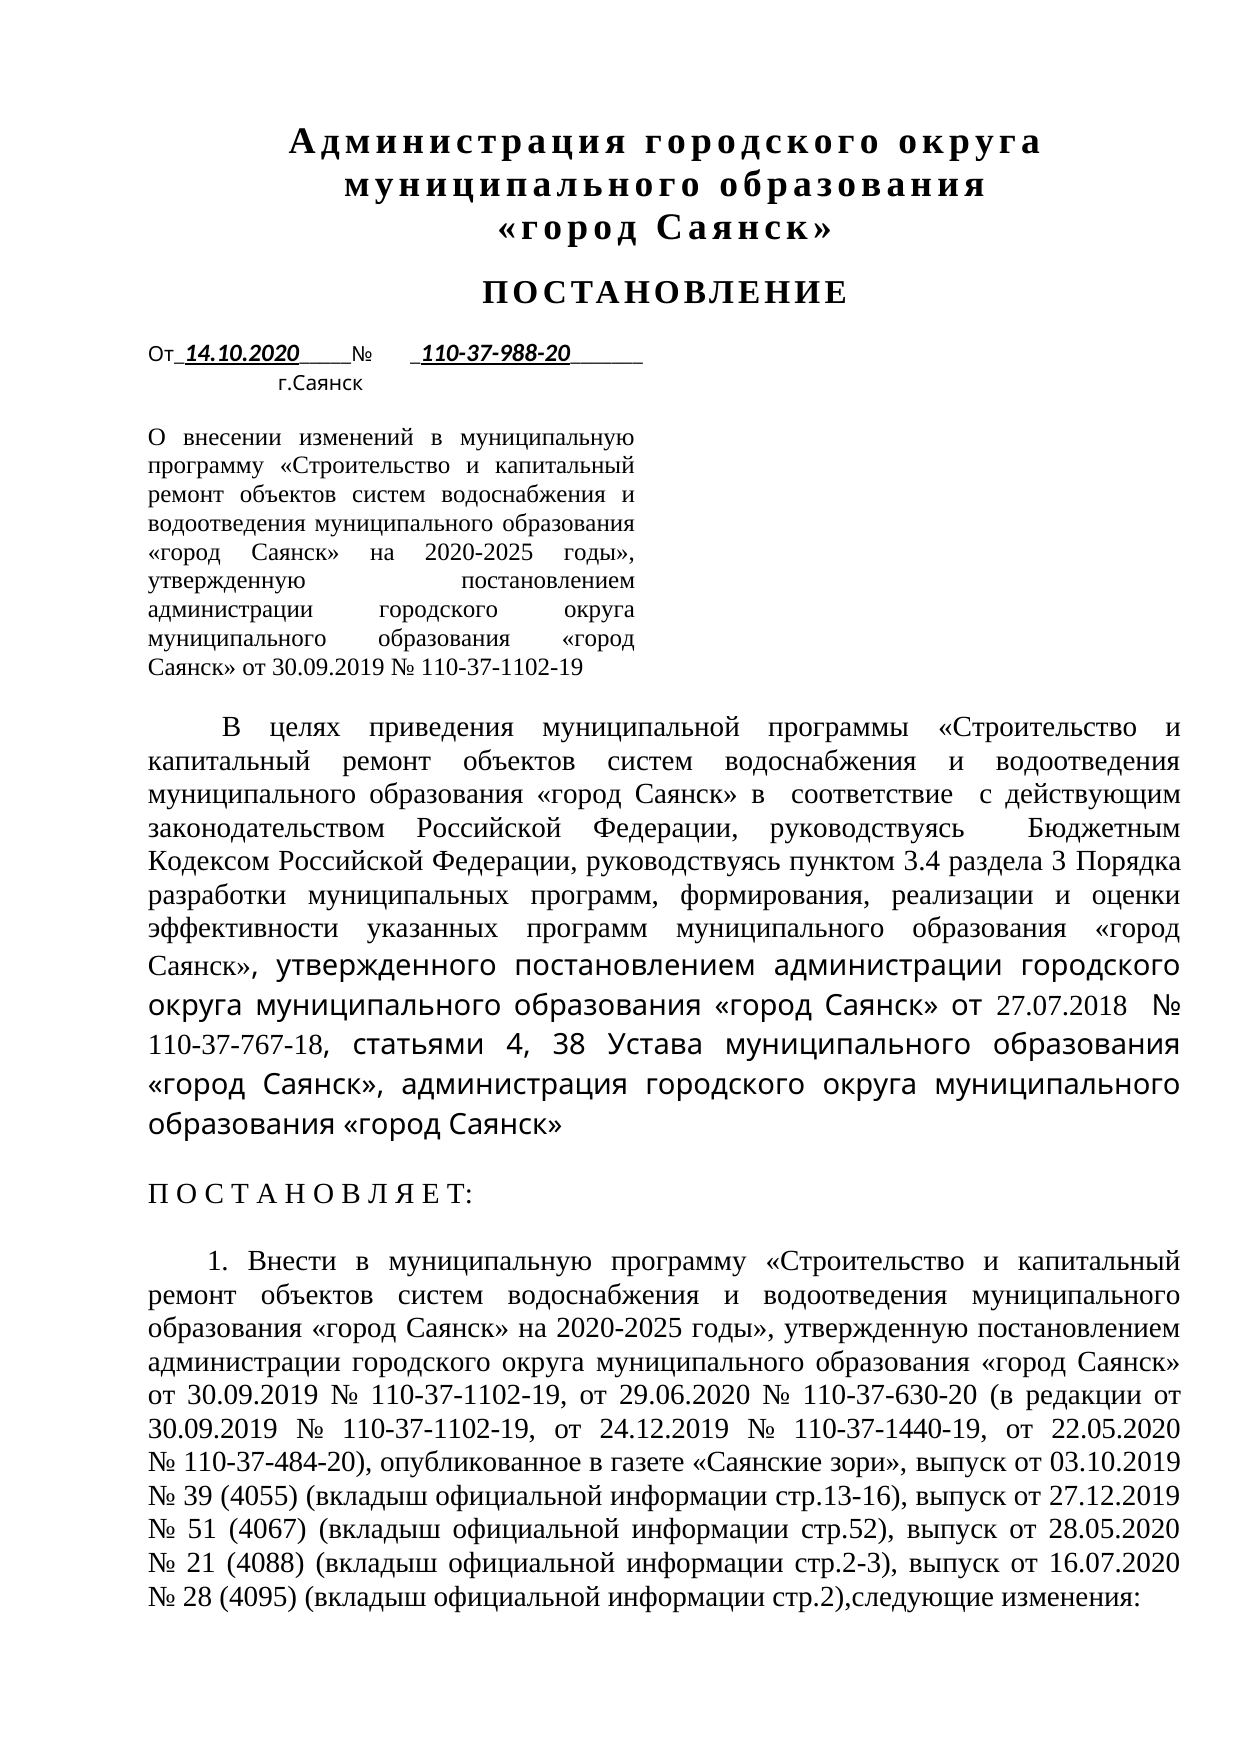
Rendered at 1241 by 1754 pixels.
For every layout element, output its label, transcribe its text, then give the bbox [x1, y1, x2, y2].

text 1. Внести в муниципальную программу «Строительство и капитальный ремонт объектов систем водоснабжения и водоотведения муниципального образования «город Саянск» на 2020-2025 годы», утвержденную постановлением администрации городского округа муниципального образования «город Саянск» от 30.09.2019 № 110-37-1102-19, от 29.06.2020 № 110-37-630-20 (в редакции от 30.09.2019 № 110-37-1102-19, от 24.12.2019 № 110-37-1440-19, от 22.05.2020 № 110-37-484-20), опубликованное в газете «Саянские зори», выпуск от 03.10.2019 № 39 (4055) (вкладыш официальной информации стр.13-16), выпуск от 27.12.2019 № 51 (4067) (вкладыш официальной информации стр.52), выпуск от 28.05.2020 № 21 (4088) (вкладыш официальной информации стр.2-3), выпуск от 16.07.2020 № 28 (4095) (вкладыш официальной информации стр.2),следующие изменения: [148, 1243, 1181, 1612]
title «город Саянск» [148, 204, 1181, 247]
title Администрация городского округа муниципального образования [148, 118, 1181, 204]
subtitle ПОСТАНОВЛЕНИЕ [148, 272, 1181, 311]
text О внесении изменений в муниципальную программу «Строительство и капитальный ремонт объектов систем водоснабжения и водоотведения муниципального образования «город Саянск» на 2020-2025 годы», утвержденную постановлением администрации городского округа муниципального образования «город Саянск» от 30.09.2019 № 110-37-1102-19 [148, 422, 635, 681]
text г.Саянск [148, 368, 1200, 396]
text В целях приведения муниципальной программы «Строительство и капитальный ремонт объектов систем водоснабжения и водоотведения муниципального образования «город Саянск» в соответствие с действующим законодательством Российской Федерации, руководствуясь Бюджетным Кодексом Российской Федерации, руководствуясь пунктом 3.4 раздела 3 Порядка разработки муниципальных программ, формирования, реализации и оценки эффективности указанных программ муниципального образования «город Саянск», утвержденного постановлением администрации городского округа муниципального образования «город Саянск» от 27.07.2018 № 110-37-767-18, статьями 4, 38 Устава муниципального образования «город Саянск», администрация городского округа муниципального образования «город Саянск» [148, 709, 1181, 1143]
text П О С Т А Н О В Л Я Е Т: [148, 1176, 1181, 1210]
text От_14.10.2020_____№ _110-37-988-20_______ [148, 337, 1181, 368]
